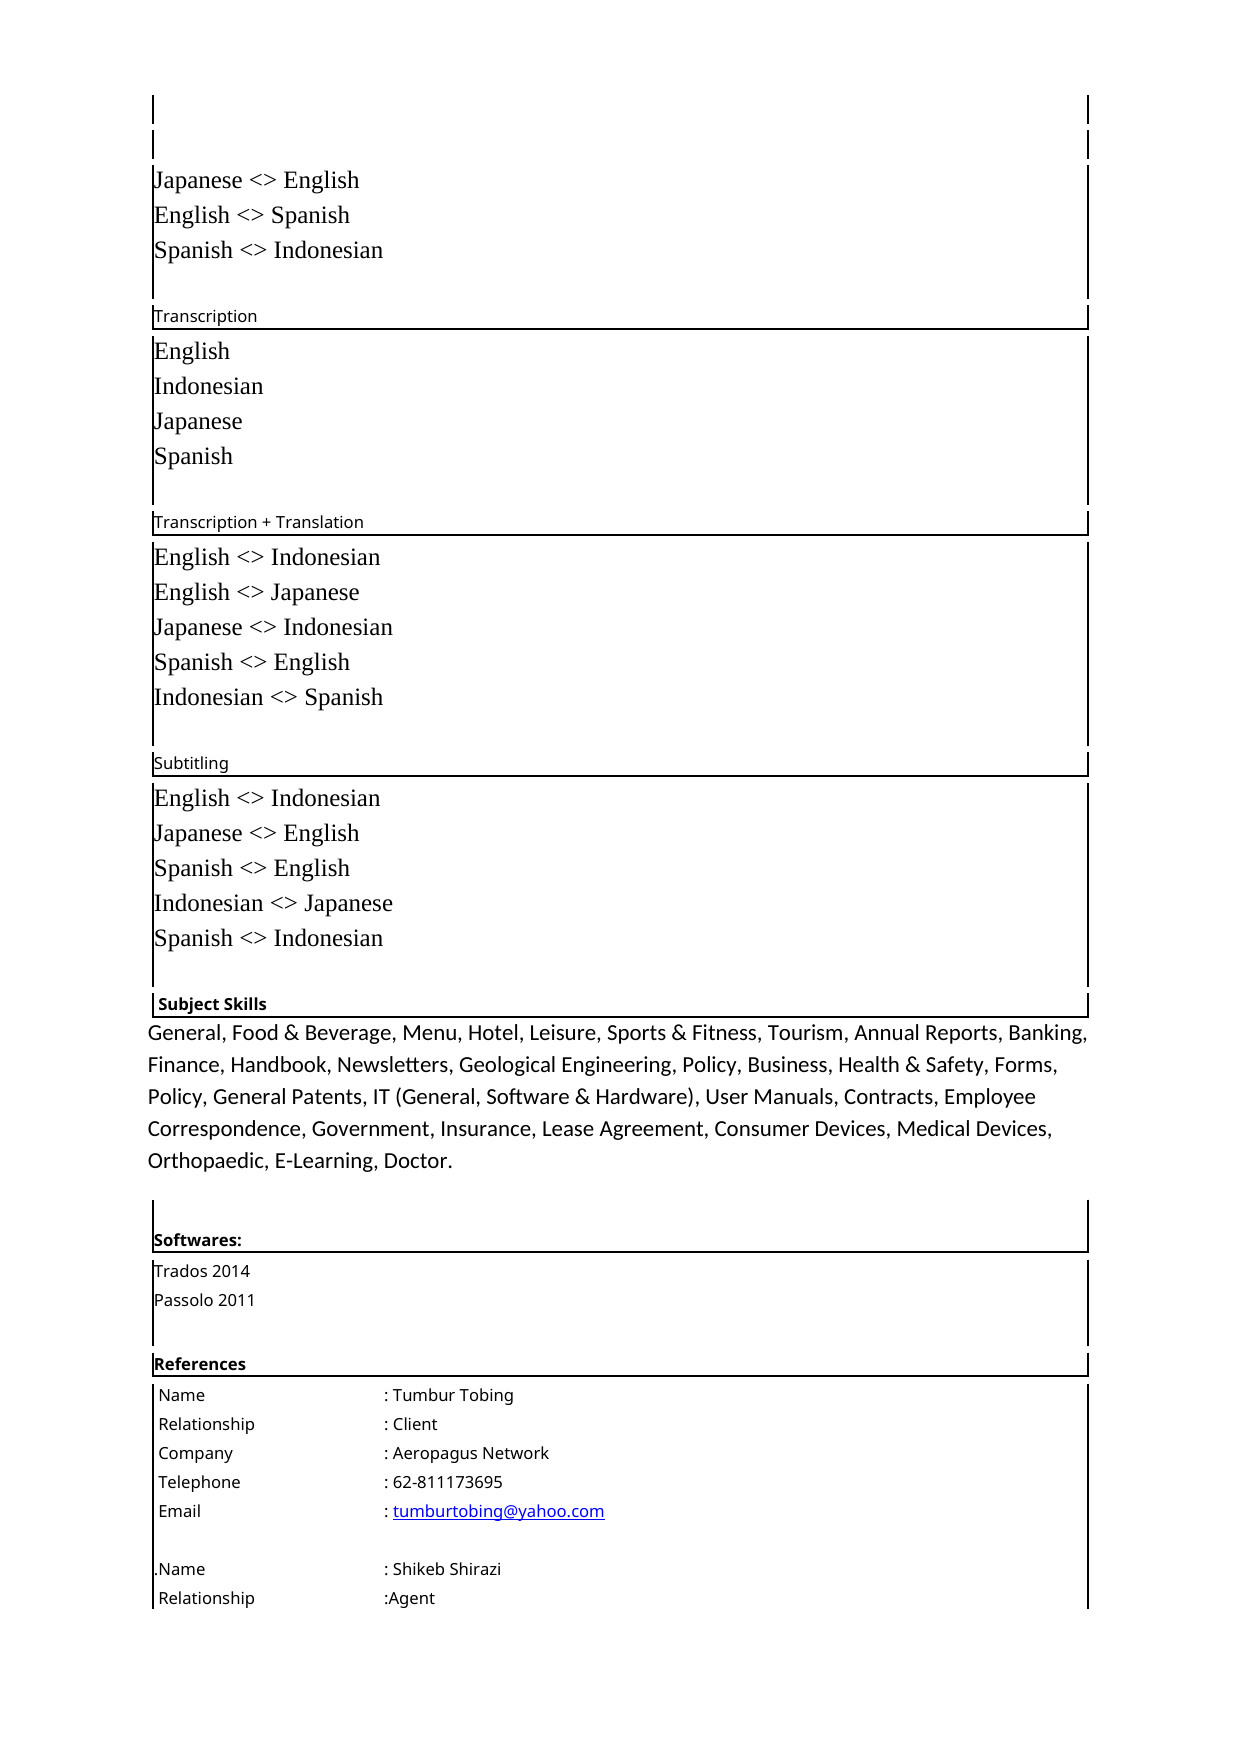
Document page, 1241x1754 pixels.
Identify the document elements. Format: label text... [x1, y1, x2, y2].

table_cell [148, 124, 1093, 159]
table_cell Subject Skills General, Food & Beverage, Menu, Hotel, Leisure, Sports & Fitness, Tourism, Annual Reports, Banking, Finance, Handbook, Newsletters, Geological Engineering, Policy, Business, Health & Safety, Forms, Policy, General Patents, IT (General, Software & Hardware), User Manuals, Contracts, Employee Correspondence, Government, Insurance, Lease Agreement, Consumer Devices, Medical Devices, Orthopaedic, E-Learning, Doctor. Softwares: Trados 2014 Passolo 2011 [148, 987, 1093, 1346]
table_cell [148, 1346, 1093, 1609]
table_cell Japanese <> English English <> Spanish Spanish <> Indonesian Transcription English Indonesian Japanese Spanish Transcription + Translation English <> Indonesian English <> Japanese Japanese <> Indonesian Spanish <> English Indonesian <> Spanish Subtitling English <> Indonesian Japanese <> English Spanish <> English Indonesian <> Japanese Spanish <> Indonesian [148, 159, 1093, 987]
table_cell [148, 89, 1093, 124]
